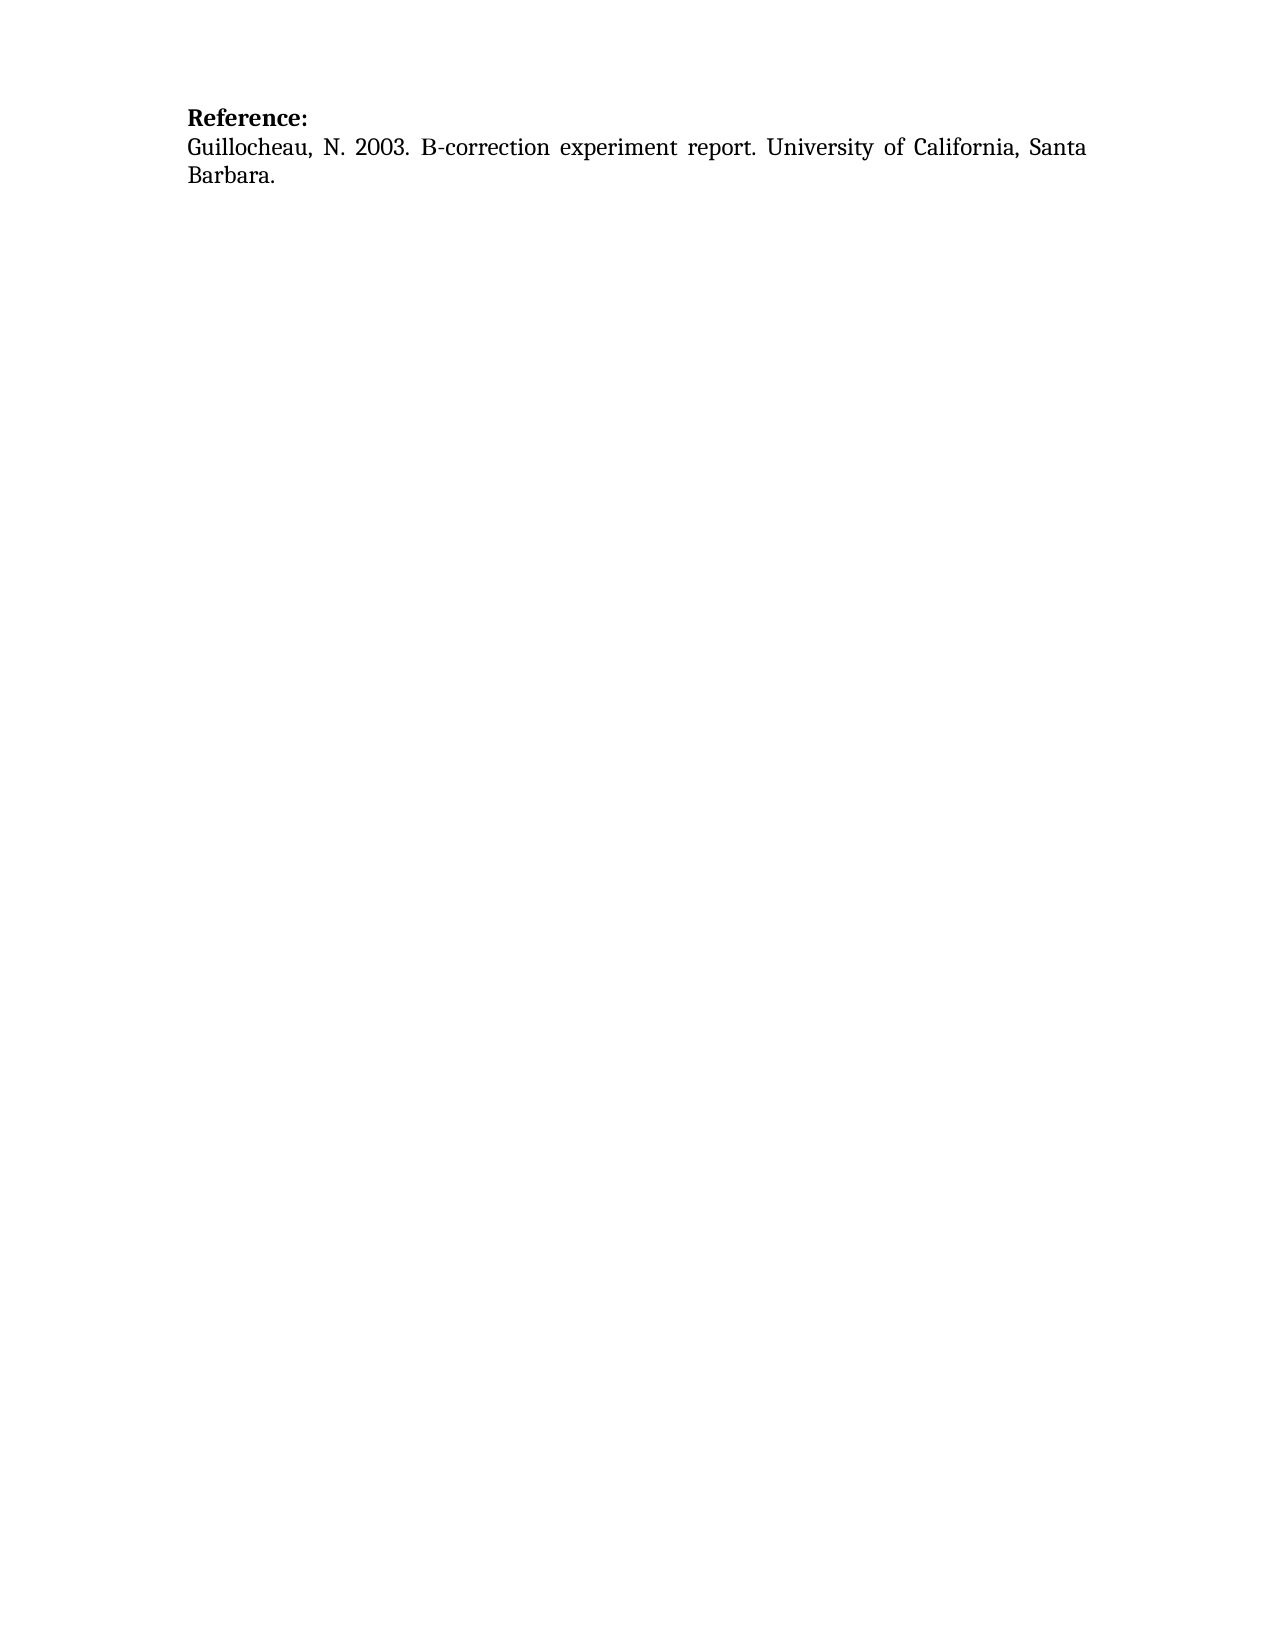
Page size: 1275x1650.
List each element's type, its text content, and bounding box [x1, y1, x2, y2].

text Guillocheau, N. 2003. -correction experiment report. University of California, Santa Barbara. [187, 132, 1087, 190]
text Reference: [187, 104, 1087, 132]
